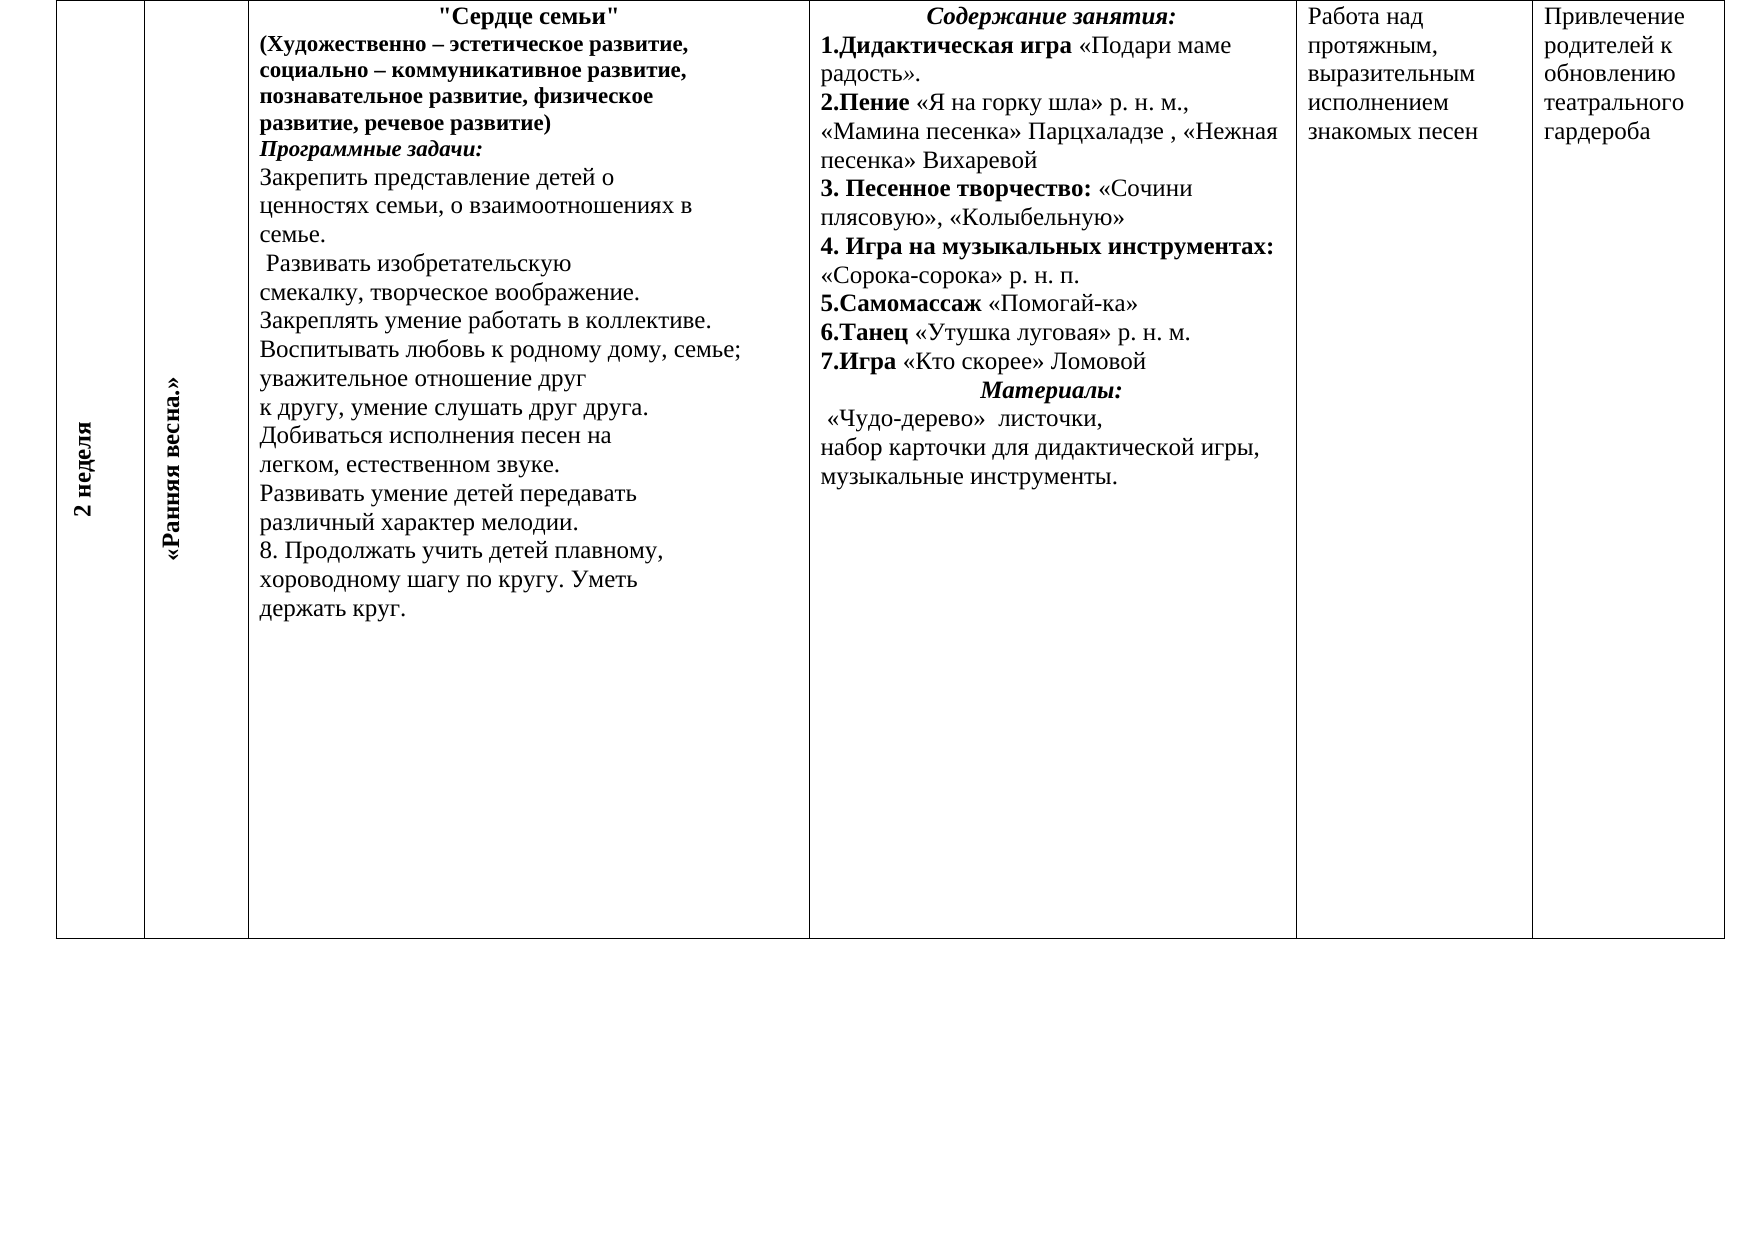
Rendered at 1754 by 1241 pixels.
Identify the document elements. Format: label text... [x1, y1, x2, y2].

table_header Работа над протяжным, выразительным исполнением знакомых песен [1297, 1, 1532, 938]
table_header Содержание занятия: 1.Дидактическая игра «Подари маме радость». 2.Пение «Я на горку шла» р. н. м., «Мамина песенка» Парцхаладзе , «Нежная песенка» Вихаревой 3. Песенное творчество: «Сочини плясовую», «Колыбельную» 4. Игра на музыкальных инструментах: «Сорока-сорока» р. н. п. 5.Самомассаж «Помогай-ка» 6.Танец «Утушка луговая» р. н. м. 7.Игра «Кто скорее» Ломовой Материалы: «Чудо-дерево» листочки, набор карточки для дидактической игры, музыкальные инструменты. [810, 1, 1296, 938]
table_header Привлечение родителей к обновлению театрального гардероба [1533, 1, 1724, 938]
table_header "Сердце семьи" (Художественно – эстетическое развитие, социально – коммуникативное развитие, познавательное развитие, физическое развитие, речевое развитие) Программные задачи: Закрепить представление детей о ценностях семьи, о взаимоотношениях в семье. Развивать изобретательскую смекалку, творческое воображение. Закреплять умение работать в коллективе. Воспитывать любовь к родному дому, семье; уважительное отношение друг к другу, умение слушать друг друга. Добиваться исполнения песен на легком, естественном звуке. Развивать умение детей передавать различный характер мелодии. 8. Продолжать учить детей плавному, хороводному шагу по кругу. Уметь держать круг. [249, 1, 809, 938]
table_header «Ранняя весна.» [145, 1, 248, 938]
table_header 2 неделя [57, 1, 144, 938]
